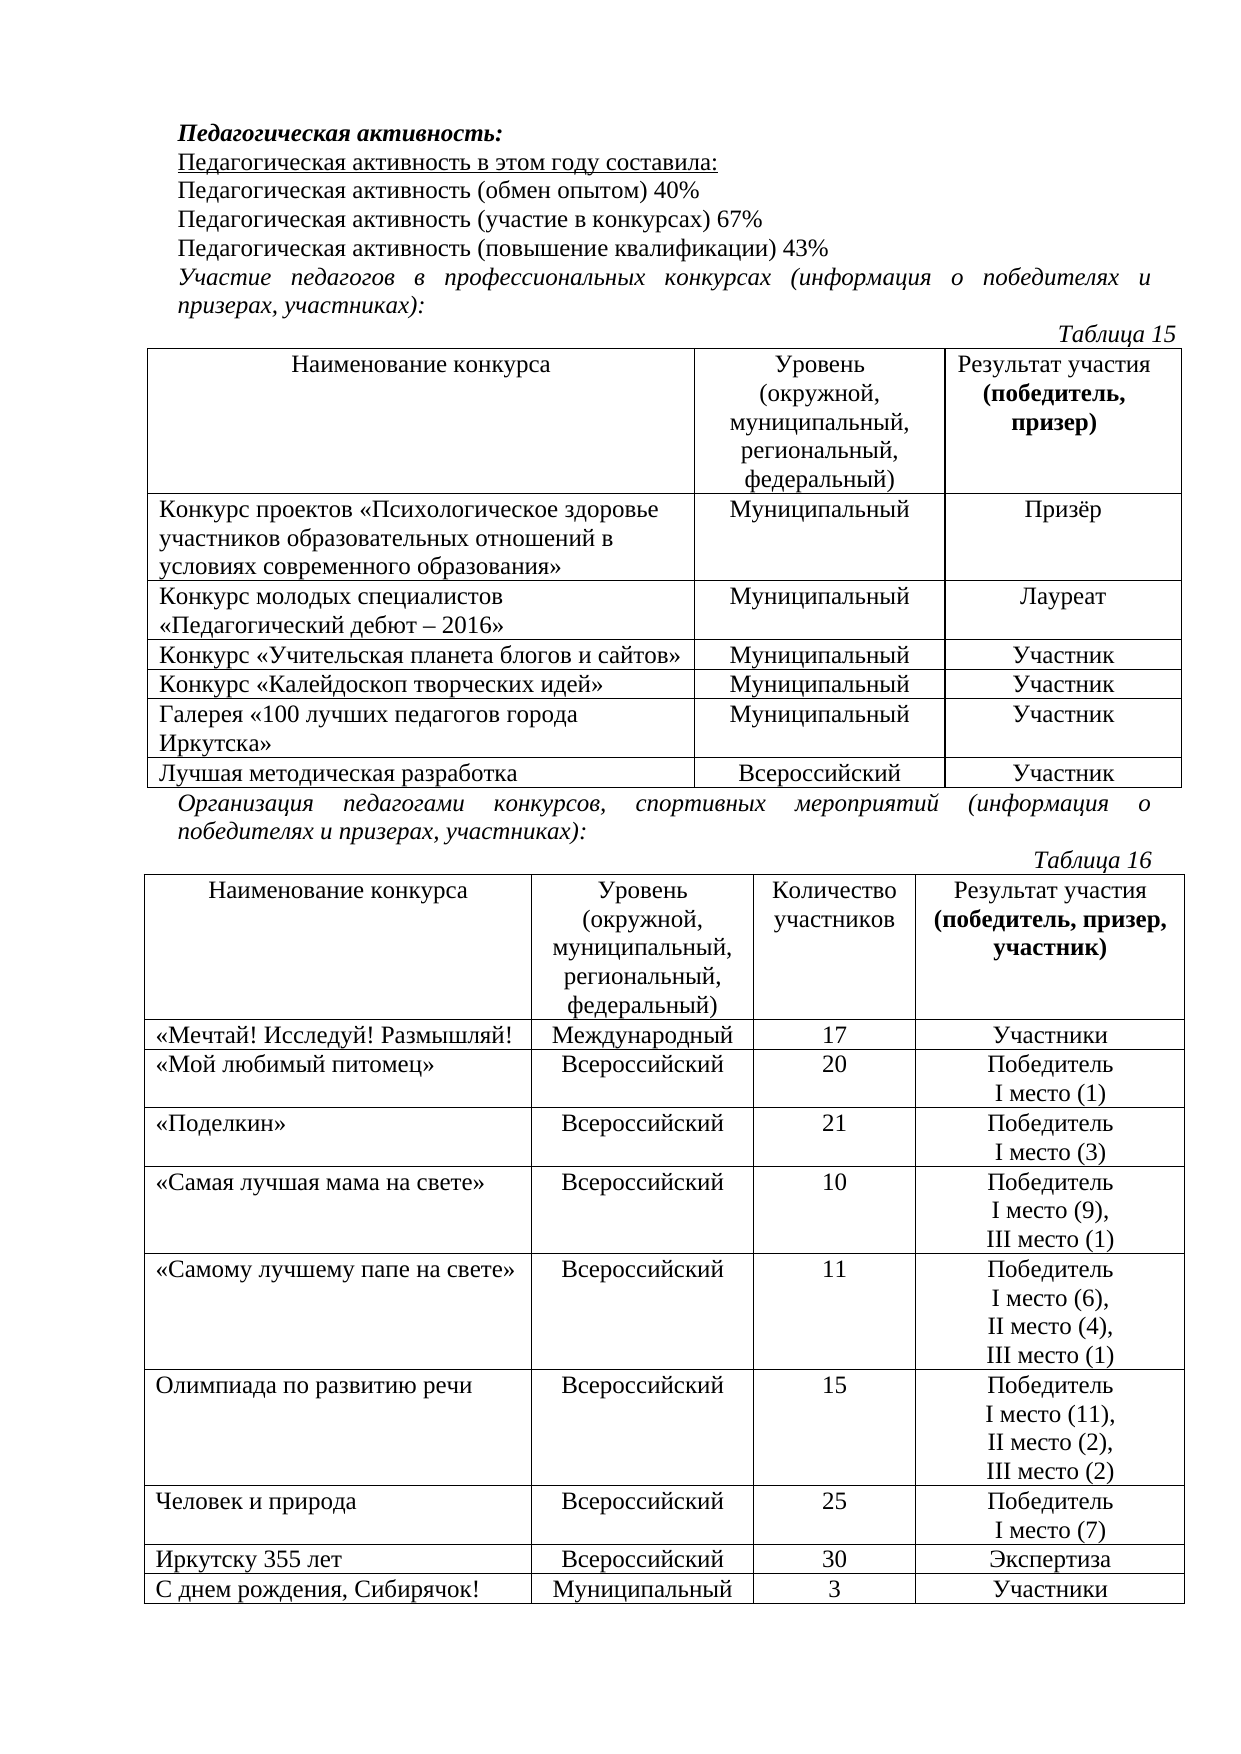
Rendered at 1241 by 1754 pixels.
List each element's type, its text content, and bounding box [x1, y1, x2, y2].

table_cell 3 [754, 1574, 915, 1603]
table_cell Всероссийский [532, 1167, 753, 1253]
table_cell Муниципальный [695, 581, 944, 639]
table_cell Всероссийский [532, 1370, 753, 1485]
table_cell «Мечтай! Исследуй! Размышляй! [145, 1020, 531, 1048]
table_cell С днем рождения, Сибирячок! [145, 1574, 531, 1603]
table_cell Лауреат [946, 581, 1181, 639]
table_cell Участник [946, 699, 1181, 757]
text Педагогическая активность (обмен опытом) 40% [177, 176, 1152, 204]
table_cell 20 [754, 1050, 915, 1107]
table_cell Участник [946, 640, 1181, 668]
table_cell Призёр [946, 494, 1181, 580]
table_cell Победитель I место (11), II место (2), III место (2) [916, 1370, 1184, 1485]
table_cell Олимпиада по развитию речи [145, 1370, 531, 1485]
table_cell «Мой любимый питомец» [145, 1050, 531, 1107]
table_cell «Самая лучшая мама на свете» [145, 1167, 531, 1253]
text Организация педагогами конкурсов, спортивных мероприятий (информация о победителях и призерах, участниках): [177, 788, 1152, 845]
table_cell 11 [754, 1254, 915, 1369]
table_cell Всероссийский [695, 758, 944, 787]
table_header Уровень (окружной, муниципальный, региональный, федеральный) [695, 349, 944, 493]
table_cell Муниципальный [532, 1574, 753, 1603]
table_cell Участники [916, 1574, 1184, 1603]
table_cell Международный [532, 1020, 753, 1048]
table_cell Участники [916, 1020, 1184, 1048]
text Педагогическая активность: [177, 118, 1152, 147]
table_cell Человек и природа [145, 1486, 531, 1543]
table_cell Победитель I место (3) [916, 1108, 1184, 1166]
table_cell Участник [946, 670, 1181, 698]
table_cell Конкурс «Учительская планета блогов и сайтов» [148, 640, 694, 668]
table_cell Победитель I место (6), II место (4), III место (1) [916, 1254, 1184, 1369]
table_cell Победитель I место (1) [916, 1050, 1184, 1107]
table_header Результат участия (победитель, призер, участник) [916, 875, 1184, 1019]
table_header Наименование конкурса [148, 349, 694, 493]
table_cell Иркутску 355 лет [145, 1545, 531, 1573]
text Педагогическая активность (участие в конкурсах) 67% [177, 204, 1152, 233]
table_cell Конкурс проектов «Психологическое здоровье участников образовательных отношений в условиях современного образования» [148, 494, 694, 580]
table_cell Участник [946, 758, 1181, 787]
table_cell Всероссийский [532, 1486, 753, 1543]
table_cell Лучшая методическая разработка [148, 758, 694, 787]
table_cell 21 [754, 1108, 915, 1166]
table_cell Конкурс «Калейдоскоп творческих идей» [148, 670, 694, 698]
text Таблица 16 [177, 845, 1152, 874]
table_cell 10 [754, 1167, 915, 1253]
table_cell 25 [754, 1486, 915, 1543]
table_header Наименование конкурса [145, 875, 531, 1019]
table_cell Всероссийский [532, 1050, 753, 1107]
table_cell Галерея «100 лучших педагогов города Иркутска» [148, 699, 694, 757]
table_cell Муниципальный [695, 699, 944, 757]
table_cell 15 [754, 1370, 915, 1485]
table_header Результат участия (победитель, призер) [946, 349, 1181, 493]
table_cell 30 [754, 1545, 915, 1573]
table_cell «Самому лучшему папе на свете» [145, 1254, 531, 1369]
table_cell Всероссийский [532, 1108, 753, 1166]
table_header Уровень (окружной, муниципальный, региональный, федеральный) [532, 875, 753, 1019]
text Педагогическая активность (повышение квалификации) 43% [177, 233, 1152, 262]
table_cell Муниципальный [695, 640, 944, 668]
text Участие педагогов в профессиональных конкурсах (информация о победителях и призерах, участниках): [177, 262, 1152, 319]
table_cell Экспертиза [916, 1545, 1184, 1573]
table_cell Всероссийский [532, 1545, 753, 1573]
table_header Количество участников [754, 875, 915, 1019]
table_cell Всероссийский [532, 1254, 753, 1369]
table_cell Муниципальный [695, 494, 944, 580]
table_cell «Поделкин» [145, 1108, 531, 1166]
text Таблица 15 [988, 319, 1240, 348]
text Педагогическая активность в этом году составила: [177, 147, 1152, 176]
table_cell Муниципальный [695, 670, 944, 698]
table_cell Конкурс молодых специалистов «Педагогический дебют – 2016» [148, 581, 694, 639]
table_cell Победитель I место (7) [916, 1486, 1184, 1543]
table_cell 17 [754, 1020, 915, 1048]
table_cell Победитель I место (9), III место (1) [916, 1167, 1184, 1253]
